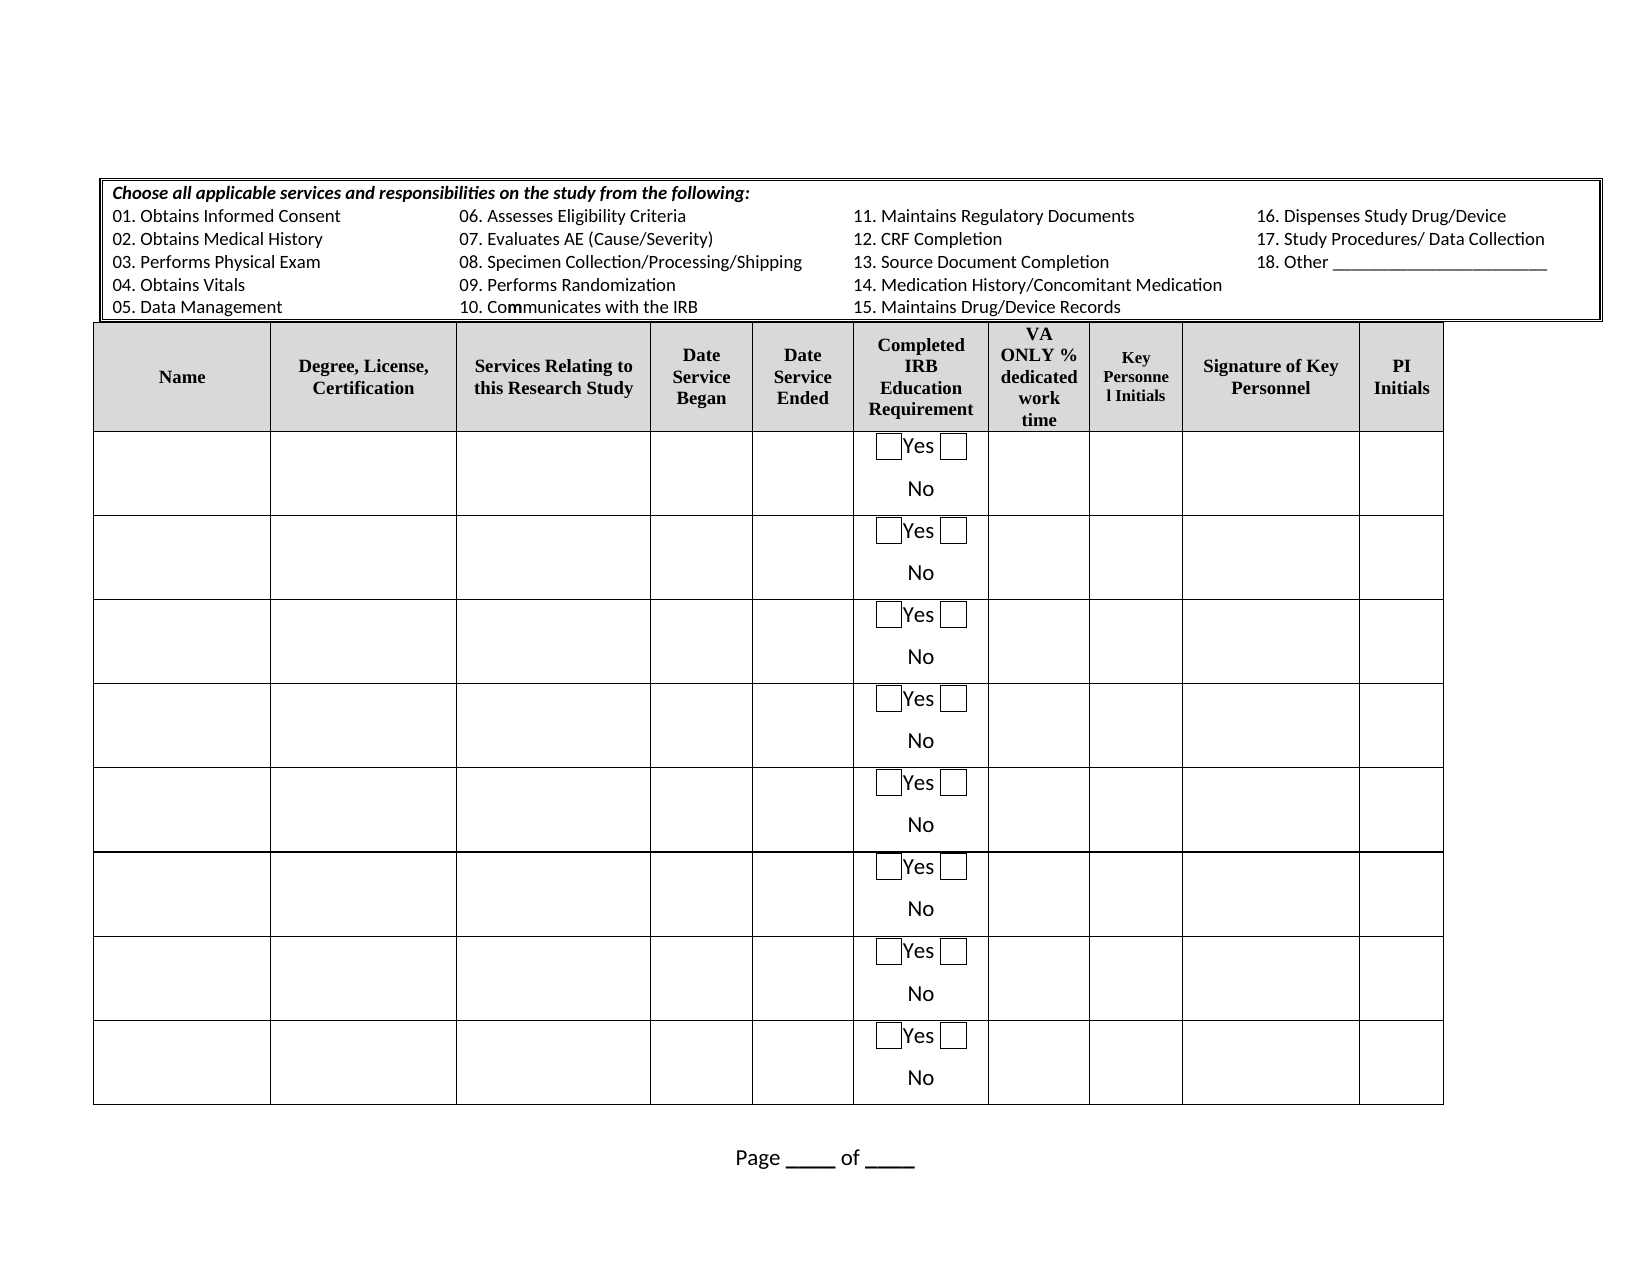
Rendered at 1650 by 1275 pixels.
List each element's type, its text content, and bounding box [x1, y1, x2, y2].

table_cell [271, 937, 456, 1020]
table_header Choose all applicable services and responsibilities on the study from the following: [103, 181, 1599, 204]
table_cell [1090, 600, 1182, 683]
table_cell [989, 600, 1089, 683]
table_cell [457, 937, 650, 1020]
table_cell [271, 1021, 456, 1104]
table_cell [457, 768, 650, 851]
table_cell [651, 600, 752, 683]
table_cell [1090, 937, 1182, 1020]
table_cell Yes No [854, 600, 988, 683]
table_cell Yes No [854, 432, 988, 515]
table_cell [1090, 1021, 1182, 1104]
table_cell [753, 432, 853, 515]
table_cell [651, 768, 752, 851]
table_cell [651, 1021, 752, 1104]
table_cell [1183, 432, 1359, 515]
table_cell [1090, 432, 1182, 515]
table_cell [1090, 853, 1182, 936]
table_cell Yes No [854, 516, 988, 599]
table_cell [989, 684, 1089, 767]
table_cell [94, 1021, 270, 1104]
table_header Name [94, 323, 270, 431]
table_cell 11. Maintains Regulatory Documents 12. CRF Completion 13. Source Document Completion 14. Medication History/Concomitant Medication 15. Maintains Drug/Device Records [842, 204, 1245, 319]
table_cell [457, 516, 650, 599]
table_header Key Personnel Initials [1090, 323, 1182, 431]
table_cell Yes No [854, 684, 988, 767]
table_header VA ONLY % dedicated work time [989, 323, 1089, 431]
table_cell [753, 600, 853, 683]
table_cell [753, 684, 853, 767]
table_cell [989, 768, 1089, 851]
table_cell [457, 1021, 650, 1104]
table_header Degree, License, Certification [271, 323, 456, 431]
table_cell [94, 937, 270, 1020]
table_cell [651, 684, 752, 767]
table_cell [1183, 684, 1359, 767]
table_cell [651, 853, 752, 936]
table_cell Yes No [854, 768, 988, 851]
table_cell [753, 1021, 853, 1104]
table_cell [1360, 853, 1443, 936]
table_cell [1183, 516, 1359, 599]
table_cell [1090, 684, 1182, 767]
table_header Services Relating to this Research Study [457, 323, 650, 431]
table_cell [1183, 600, 1359, 683]
table_cell [1183, 853, 1359, 936]
table_cell [94, 600, 270, 683]
table_cell [94, 516, 270, 599]
table_cell [753, 768, 853, 851]
table_cell [457, 600, 650, 683]
table_cell [1360, 432, 1443, 515]
table_cell [753, 516, 853, 599]
table_cell [1183, 937, 1359, 1020]
table_cell [989, 432, 1089, 515]
table_cell [271, 516, 456, 599]
table_cell Yes No [854, 937, 988, 1020]
table_cell [989, 937, 1089, 1020]
table_cell [94, 432, 270, 515]
table_cell [1360, 1021, 1443, 1104]
table_header Signature of Key Personnel [1183, 323, 1359, 431]
table_cell [94, 684, 270, 767]
table_cell [651, 432, 752, 515]
table_cell [1360, 768, 1443, 851]
table_cell [1360, 684, 1443, 767]
table_cell [989, 516, 1089, 599]
table_cell [651, 516, 752, 599]
table_cell [989, 1021, 1089, 1104]
table_cell [989, 853, 1089, 936]
table_cell [271, 853, 456, 936]
table_cell [1090, 768, 1182, 851]
table_cell 06. Assesses Eligibility Criteria 07. Evaluates AE (Cause/Severity) 08. Specimen Collection/Processing/Shipping 09. Performs Randomization 10. Communicates with the IRB [448, 204, 842, 319]
table_cell [457, 684, 650, 767]
table_cell [94, 853, 270, 936]
table_header PI Initials [1360, 323, 1443, 431]
table_cell [1360, 600, 1443, 683]
table_cell Yes No [854, 853, 988, 936]
table_cell [753, 937, 853, 1020]
table_cell [1090, 516, 1182, 599]
table_cell 01. Obtains Informed Consent 02. Obtains Medical History 03. Performs Physical Exam 04. Obtains Vitals 05. Data Management [103, 204, 448, 319]
table_cell [753, 853, 853, 936]
table_header Date Service Ended [753, 323, 853, 431]
table_cell [271, 768, 456, 851]
table_cell 16. Dispenses Study Drug/Device 17. Study Procedures/ Data Collection 18. Other _______________________ [1245, 204, 1599, 319]
table_cell [271, 684, 456, 767]
table_cell [1183, 768, 1359, 851]
table_cell [271, 600, 456, 683]
table_cell [1183, 1021, 1359, 1104]
table_cell [94, 768, 270, 851]
table_cell [651, 937, 752, 1020]
table_header Completed IRB Education Requirement [854, 323, 988, 431]
table_header Date Service Began [651, 323, 752, 431]
table_cell [1360, 937, 1443, 1020]
table_cell [457, 853, 650, 936]
table_cell [271, 432, 456, 515]
table_cell Yes No [854, 1021, 988, 1104]
table_cell [1360, 516, 1443, 599]
table_cell [457, 432, 650, 515]
